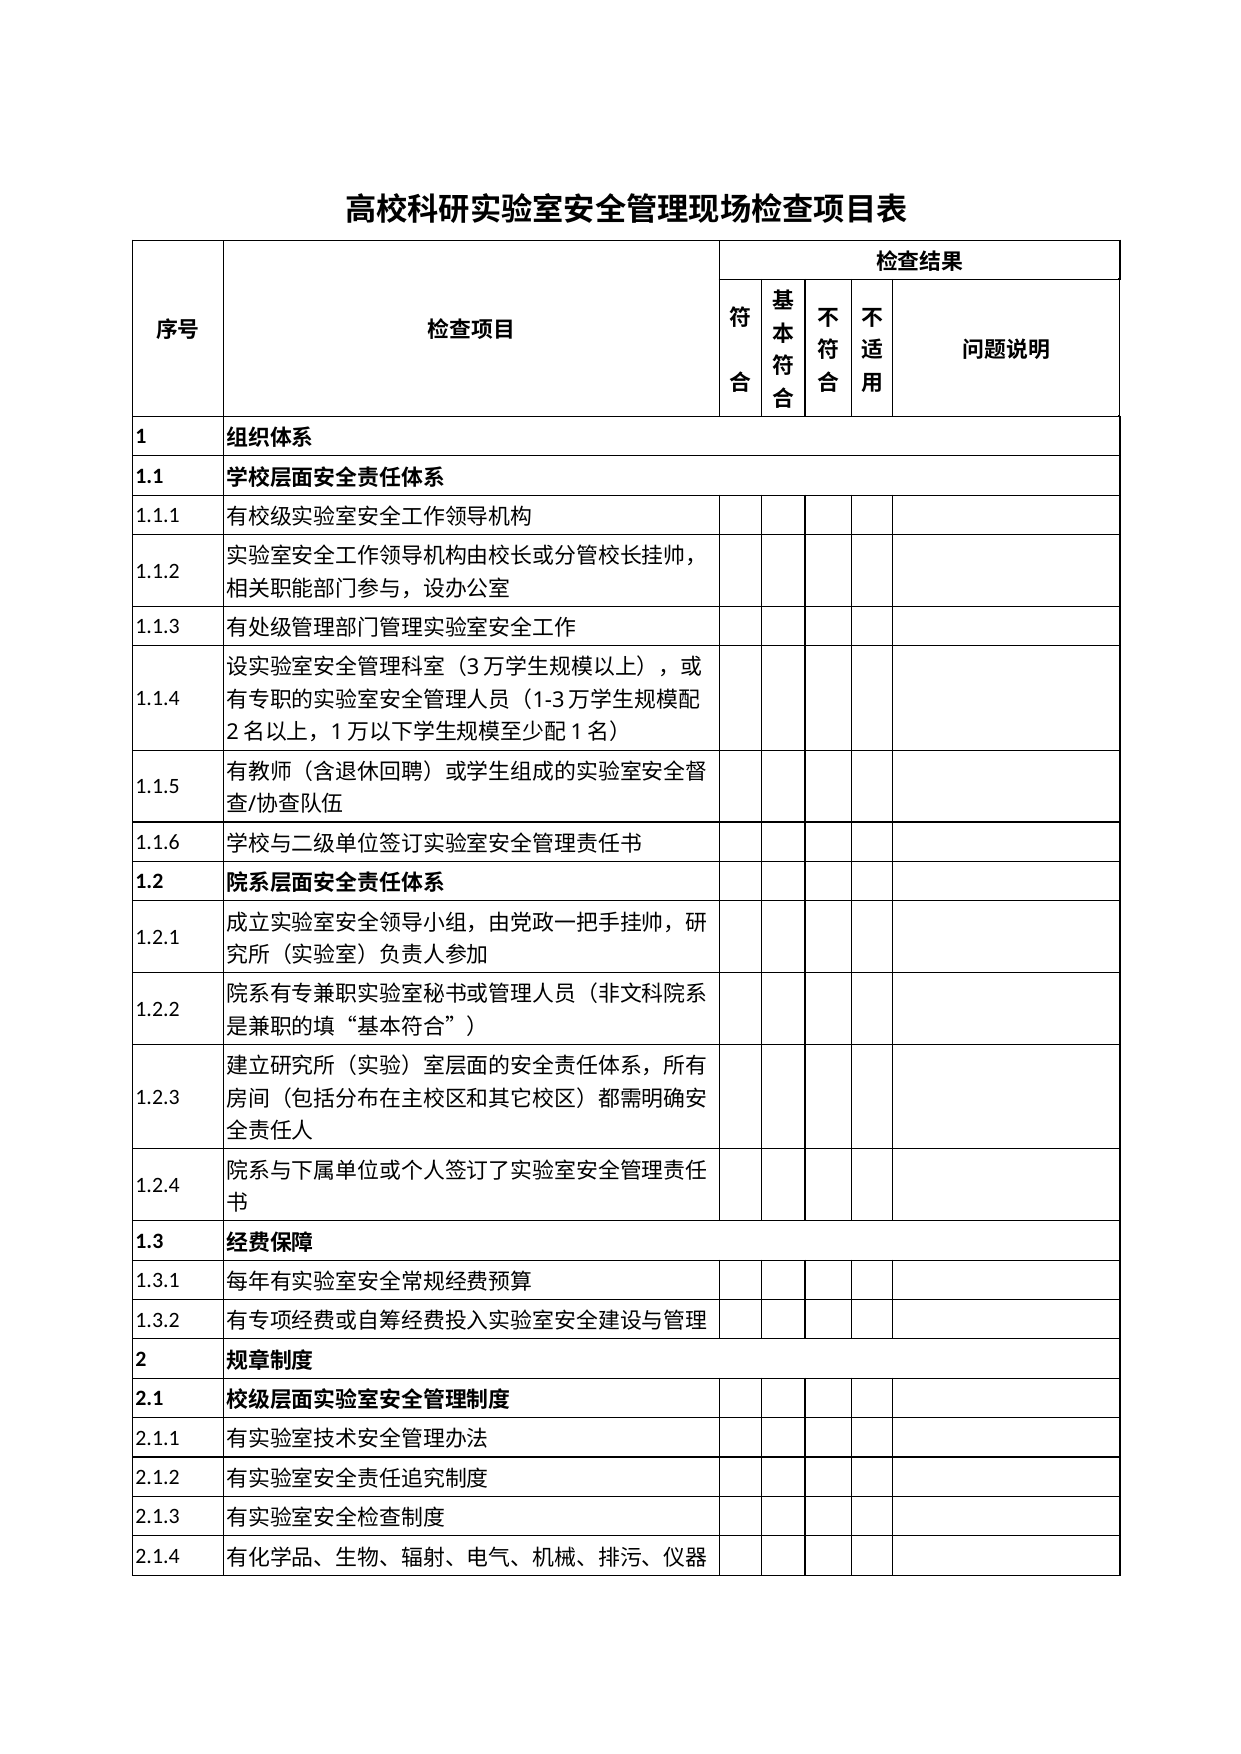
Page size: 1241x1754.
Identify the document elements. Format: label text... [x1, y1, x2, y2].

table_cell 不 适 用 [852, 280, 892, 416]
table_cell 经费保障 [224, 1221, 1119, 1259]
table_cell [720, 496, 761, 534]
table_cell [852, 1045, 892, 1148]
table_cell [762, 1149, 804, 1220]
table_cell [133, 1300, 223, 1338]
table_cell [133, 1536, 223, 1574]
text 高校科研实验室安全管理现场检查项目表 [165, 174, 1087, 239]
table_cell [133, 646, 223, 749]
table_cell 基 本 符 合 [762, 280, 804, 416]
table_cell [133, 751, 223, 821]
table_cell [720, 1536, 761, 1574]
table_cell [762, 607, 804, 645]
table_cell 1.1 [133, 456, 223, 494]
table_header 检查结果 [720, 241, 1119, 279]
table_cell 建立研究所（实验）室层面的安全责任体系，所有房间（包括分布在主校区和其它校区）都需明确安全责任人 [224, 1045, 719, 1148]
table_cell [720, 901, 761, 972]
table_cell [852, 973, 892, 1044]
table_cell 有专项经费或自筹经费投入实验室安全建设与管理 [224, 1300, 719, 1338]
table_cell [852, 1149, 892, 1220]
table_cell 1 [133, 417, 223, 455]
table_cell [893, 973, 1119, 1044]
table_cell [893, 496, 1119, 534]
table_cell [893, 1261, 1119, 1299]
table_cell [720, 751, 761, 821]
table_cell [133, 607, 223, 645]
table_cell [893, 1458, 1119, 1496]
table_cell [133, 535, 223, 606]
table_cell [893, 823, 1119, 861]
table_cell [762, 1458, 804, 1496]
table_cell [806, 1458, 851, 1496]
table_cell 有处级管理部门管理实验室安全工作 [224, 607, 719, 645]
table_cell 院系与下属单位或个人签订了实验室安全管理责任书 [224, 1149, 719, 1220]
table_cell 有教师（含退休回聘）或学生组成的实验室安全督查/协查队伍 [224, 751, 719, 821]
table_cell 设实验室安全管理科室（3万学生规模以上），或有专职的实验室安全管理人员（1-3万学生规模配2名以上，1万以下学生规模至少配1名） [224, 646, 719, 749]
table_cell [133, 1458, 223, 1496]
table_cell [806, 901, 851, 972]
table_cell [720, 973, 761, 1044]
table_cell [720, 1300, 761, 1338]
table_cell [133, 1045, 223, 1148]
table_cell [852, 862, 892, 900]
table_cell [762, 1379, 804, 1417]
table_cell [806, 535, 851, 606]
table_cell 校级层面实验室安全管理制度 [224, 1379, 719, 1417]
table_cell [133, 823, 223, 861]
table_cell [720, 1261, 761, 1299]
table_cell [224, 1536, 719, 1574]
table_cell [852, 1261, 892, 1299]
table_cell 问题说明 [893, 280, 1119, 416]
table_cell [806, 823, 851, 861]
table_cell 学校与二级单位签订实验室安全管理责任书 [224, 823, 719, 861]
table_cell 院系层面安全责任体系 [224, 862, 719, 900]
table_cell [720, 1045, 761, 1148]
table_cell 院系有专兼职实验室秘书或管理人员（非文科院系是兼职的填“基本符合”） [224, 973, 719, 1044]
table_cell [133, 496, 223, 534]
table_cell [806, 1149, 851, 1220]
table_cell [893, 862, 1119, 900]
table_cell [852, 901, 892, 972]
table_cell 有校级实验室安全工作领导机构 [224, 496, 719, 534]
table_cell [806, 1261, 851, 1299]
table_cell [893, 646, 1119, 749]
table_cell [893, 535, 1119, 606]
table_cell [893, 1536, 1119, 1574]
table_cell [893, 1379, 1119, 1417]
table_cell [762, 1045, 804, 1148]
table_cell [762, 1536, 804, 1574]
table_cell [806, 973, 851, 1044]
table_cell [893, 607, 1119, 645]
table_cell [133, 1149, 223, 1220]
table_cell 有实验室安全检查制度 [224, 1497, 719, 1535]
table_cell [852, 751, 892, 821]
table_cell [806, 1045, 851, 1148]
table_header 检查项目 [224, 241, 719, 416]
table_cell 组织体系 [224, 417, 1119, 455]
table_header 序号 [133, 241, 223, 416]
table_cell [720, 646, 761, 749]
table_cell [133, 901, 223, 972]
table_cell [762, 862, 804, 900]
table_cell [806, 496, 851, 534]
table_cell [852, 607, 892, 645]
table_cell 学校层面安全责任体系 [224, 456, 1119, 494]
table_cell [852, 1536, 892, 1574]
table_cell [852, 823, 892, 861]
table_cell [893, 1300, 1119, 1338]
table_cell [720, 862, 761, 900]
table_cell [133, 1418, 223, 1456]
table_cell [806, 862, 851, 900]
table_cell 2 [133, 1339, 223, 1378]
table_cell [852, 496, 892, 534]
table_cell [806, 1497, 851, 1535]
table_cell [893, 1418, 1119, 1456]
table_cell [893, 1497, 1119, 1535]
table_cell [133, 973, 223, 1044]
table_cell [852, 1300, 892, 1338]
table_cell [852, 1379, 892, 1417]
table_cell [720, 1149, 761, 1220]
table_cell 2.1 [133, 1379, 223, 1417]
table_cell [806, 1536, 851, 1574]
table_cell [852, 646, 892, 749]
table_cell [806, 751, 851, 821]
table_cell [133, 1497, 223, 1535]
table_cell 1.3 [133, 1221, 223, 1259]
table_cell 实验室安全工作领导机构由校长或分管校长挂帅，相关职能部门参与，设办公室 [224, 535, 719, 606]
table_cell [806, 646, 851, 749]
table_cell [720, 535, 761, 606]
table_cell [762, 1418, 804, 1456]
table_cell [806, 1418, 851, 1456]
table_cell [762, 646, 804, 749]
table_cell 符 合 [720, 280, 761, 416]
table_cell [720, 1497, 761, 1535]
table_cell [720, 1379, 761, 1417]
table_cell [762, 751, 804, 821]
table_cell [806, 607, 851, 645]
table_cell [852, 1418, 892, 1456]
table_cell 1.2 [133, 862, 223, 900]
table_cell 有实验室技术安全管理办法 [224, 1418, 719, 1456]
table_cell [720, 1418, 761, 1456]
table_cell [762, 1497, 804, 1535]
table_cell [762, 1300, 804, 1338]
table_cell [852, 1458, 892, 1496]
table_cell [893, 1149, 1119, 1220]
table_cell [893, 901, 1119, 972]
table_cell 有实验室安全责任追究制度 [224, 1458, 719, 1496]
table_cell [762, 1261, 804, 1299]
table_cell 每年有实验室安全常规经费预算 [224, 1261, 719, 1299]
table_cell [762, 535, 804, 606]
table_cell 成立实验室安全领导小组，由党政一把手挂帅，研究所（实验室）负责人参加 [224, 901, 719, 972]
table_cell [806, 1300, 851, 1338]
table_cell [133, 1261, 223, 1299]
table_cell [720, 823, 761, 861]
table_cell [720, 1458, 761, 1496]
table_cell [852, 1497, 892, 1535]
table_cell 不 符 合 [806, 280, 851, 416]
table_cell [720, 607, 761, 645]
table_cell [852, 535, 892, 606]
table_cell [806, 1379, 851, 1417]
table_cell [893, 1045, 1119, 1148]
table_cell [762, 823, 804, 861]
table_cell [762, 973, 804, 1044]
table_cell [762, 901, 804, 972]
table_cell 规章制度 [224, 1339, 1119, 1378]
table_cell [762, 496, 804, 534]
table_cell [893, 751, 1119, 821]
